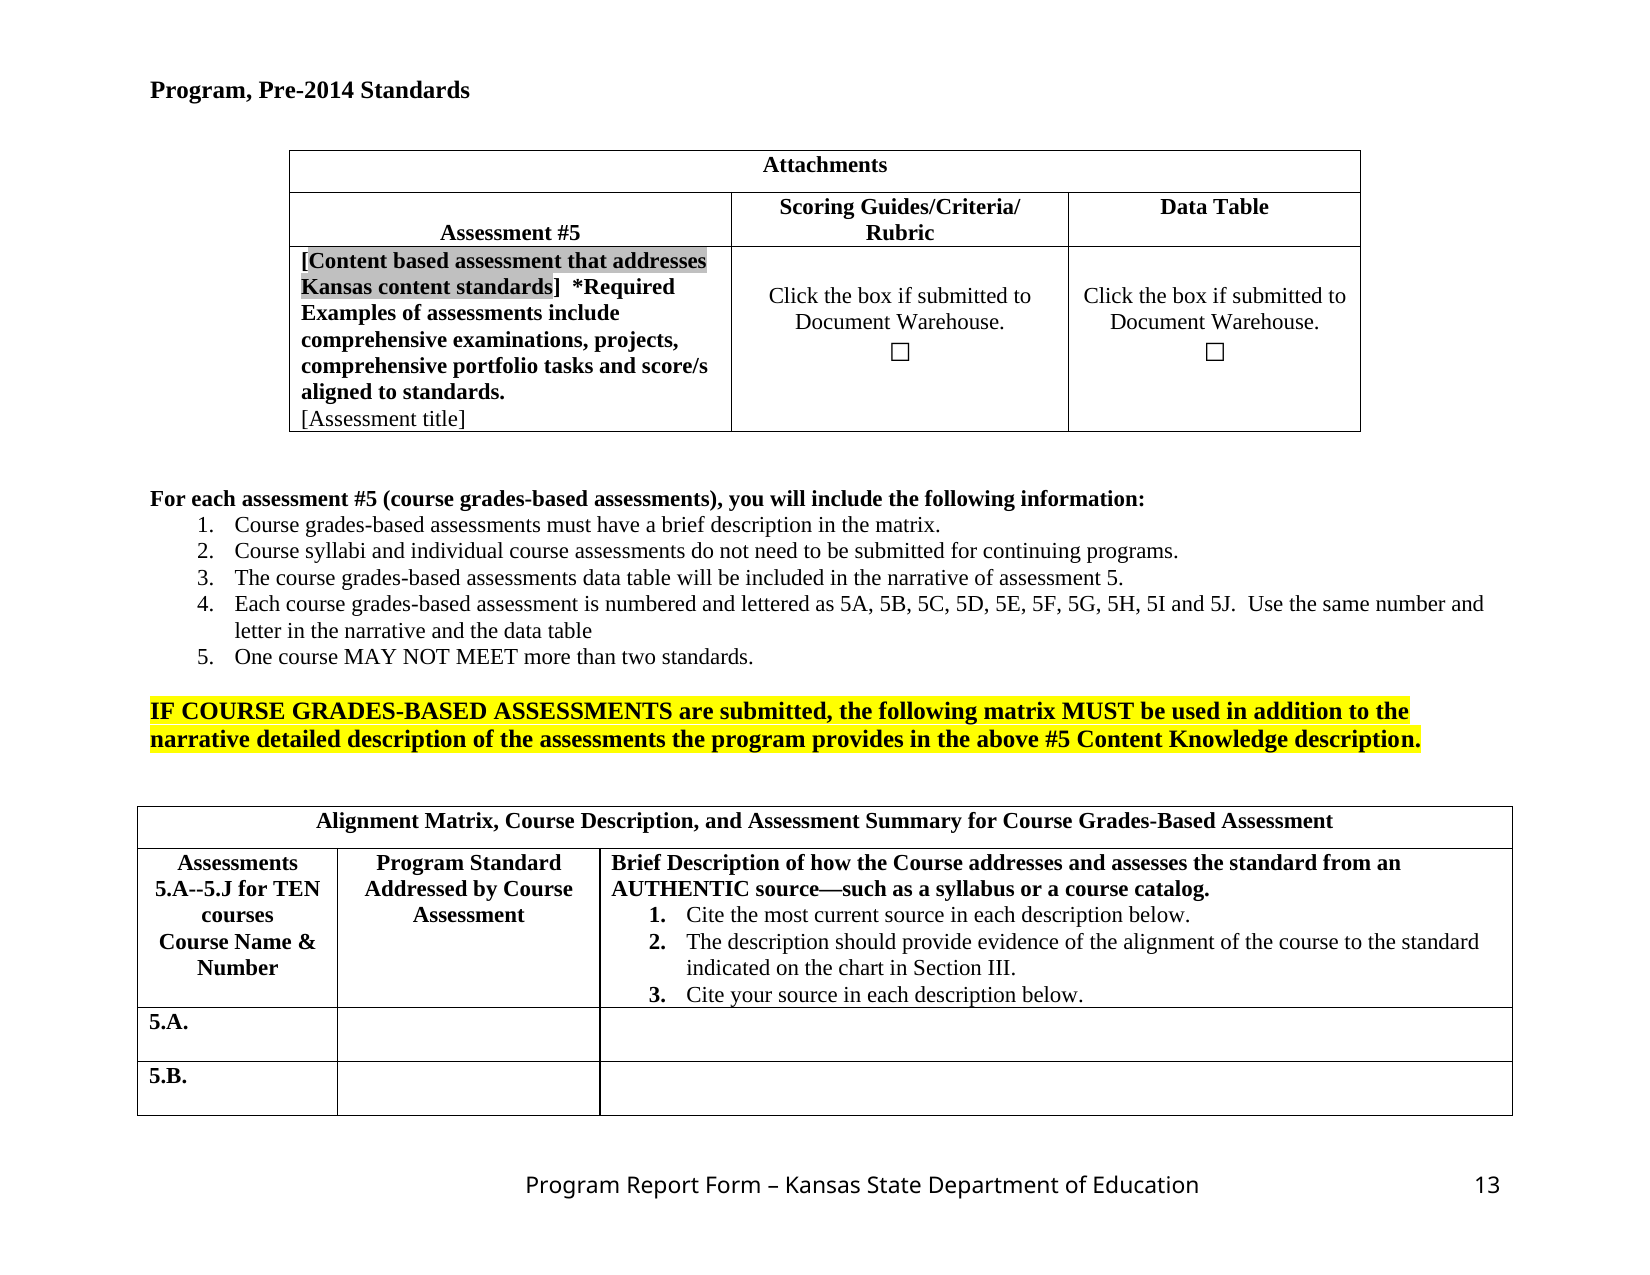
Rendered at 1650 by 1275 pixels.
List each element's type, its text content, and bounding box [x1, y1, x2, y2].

list Course syllabi and individual course assessments do not need to be submitted for continuing programs. [197, 538, 1500, 564]
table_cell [138, 849, 337, 1007]
table_cell Scoring Guides/Criteria/ Rubric [732, 193, 1068, 246]
table_cell [601, 1008, 1512, 1061]
list One course MAY NOT MEET more than two standards. [197, 643, 1500, 669]
table_cell [Content based assessment that addresses Kansas content standards] *Required Examples of assessments include comprehensive examinations, projects, comprehensive portfolio tasks and score/s aligned to standards. [Assessment title] [290, 247, 731, 431]
list The course grades-based assessments data table will be included in the narrative of assessment 5. [197, 564, 1500, 590]
text IF COURSE GRADES-BASED ASSESSMENTS are submitted, the following matrix MUST be used in addition to the narrative detailed description of the assessments the program provides in the above #5 Content Knowledge description. [971, 696, 1500, 753]
table_header Attachments [290, 151, 1360, 192]
table_header Alignment Matrix, Course Description, and Assessment Summary for Course Grades-Based Assessment [138, 807, 1512, 848]
table_cell 5.B. [138, 1062, 337, 1114]
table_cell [338, 849, 599, 1007]
table_cell Data Table [1069, 193, 1360, 246]
table_cell [338, 1008, 599, 1061]
table_cell Click the box if submitted to Document Warehouse. [732, 247, 1068, 431]
list Course grades-based assessments must have a brief description in the matrix. [197, 511, 1500, 538]
table_cell [601, 1062, 1512, 1114]
list Each course grades-based assessment is numbered and lettered as 5A, 5B, 5C, 5D, 5E, 5F, 5G, 5H, 5I and 5J. Use the same number and letter in the narrative and the data table [197, 590, 1500, 643]
table_cell Assessment #5 [290, 193, 731, 246]
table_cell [601, 849, 1512, 1007]
table_cell 5.A. [138, 1008, 337, 1061]
table_cell [338, 1062, 599, 1114]
table_cell Click the box if submitted to Document Warehouse. [1069, 247, 1360, 431]
text For each assessment #5 (course grades-based assessments), you will include the following information: [150, 485, 1500, 511]
